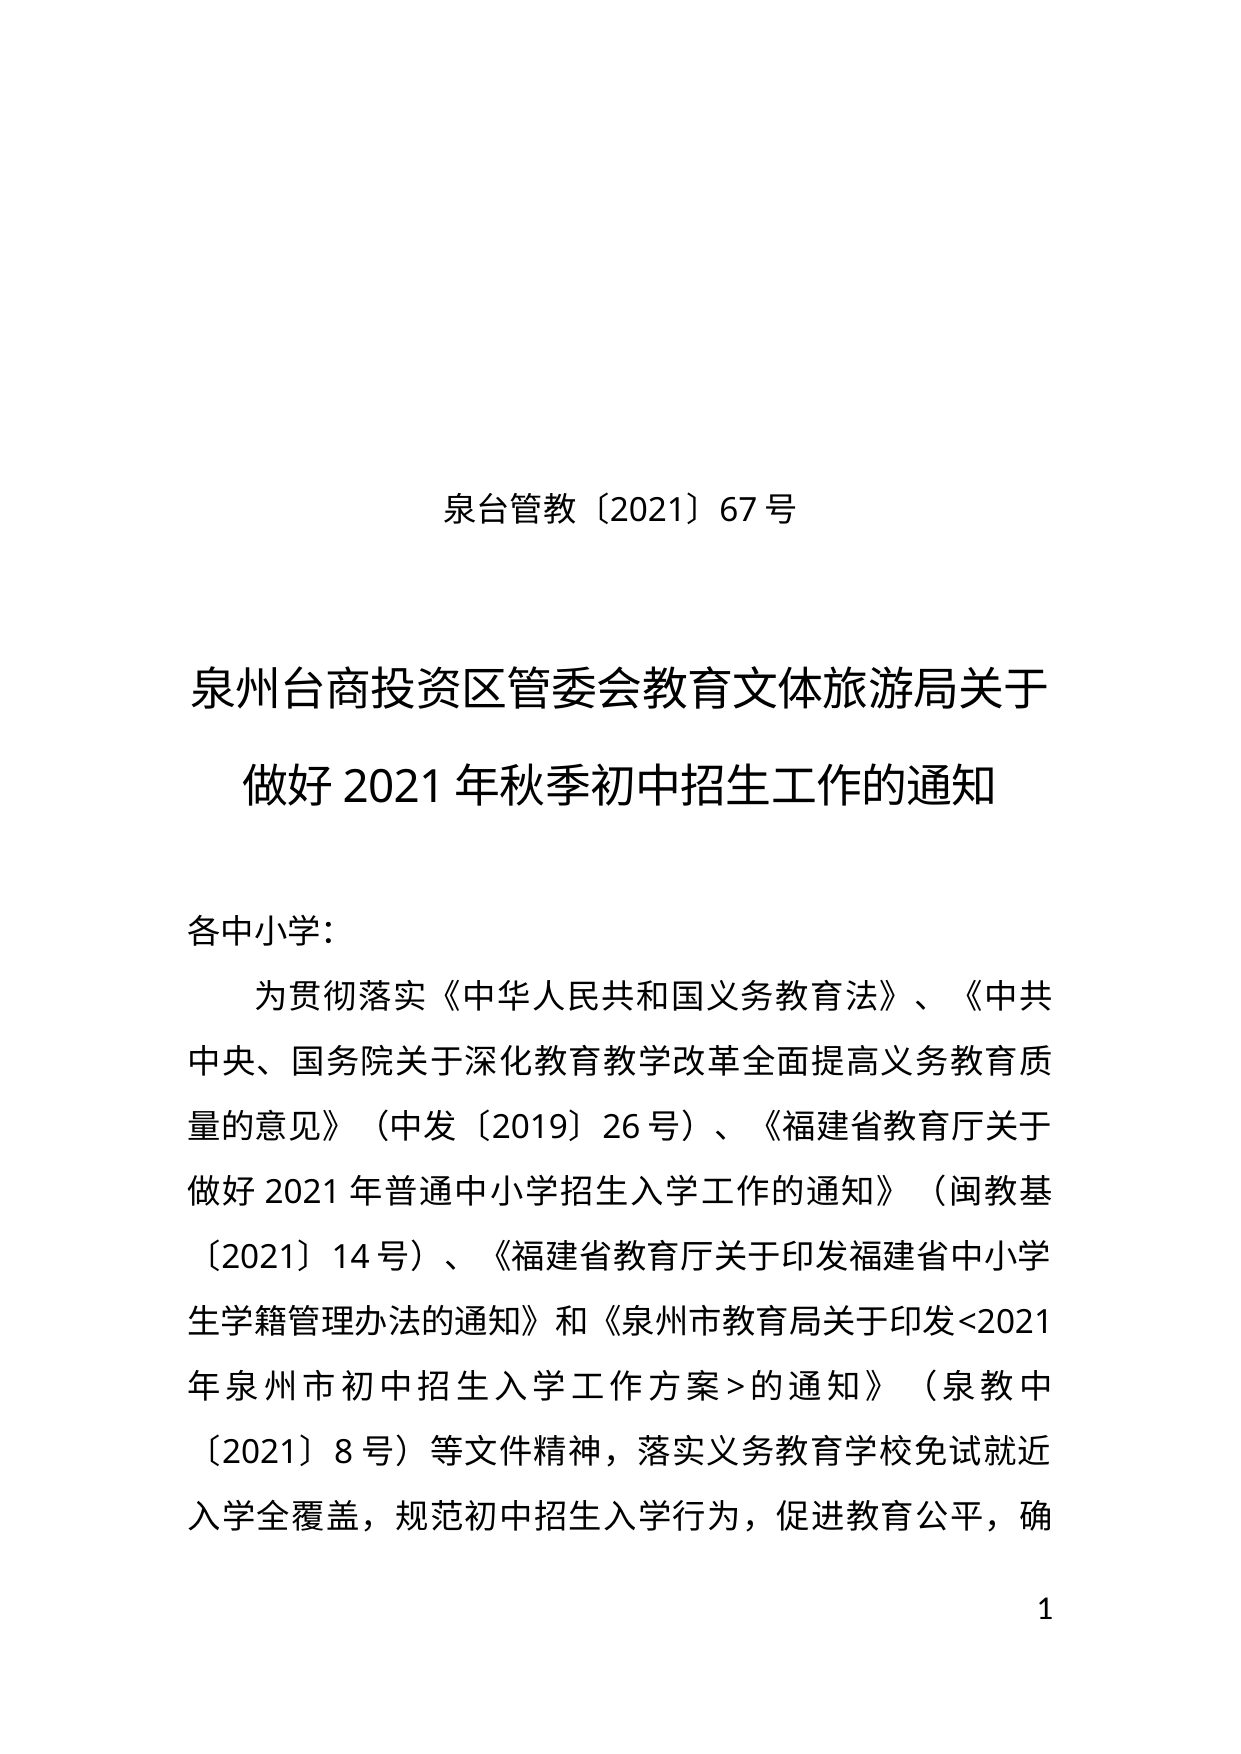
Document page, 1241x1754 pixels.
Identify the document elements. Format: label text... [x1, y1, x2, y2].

text 各中小学： [187, 897, 1053, 962]
text 做好2021年秋季初中招生工作的通知 [187, 734, 1053, 832]
text 泉州台商投资区管委会教育文体旅游局关于 [187, 637, 1053, 734]
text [187, 962, 1053, 1547]
text 泉台管教〔2021〕67号 [187, 474, 1053, 539]
